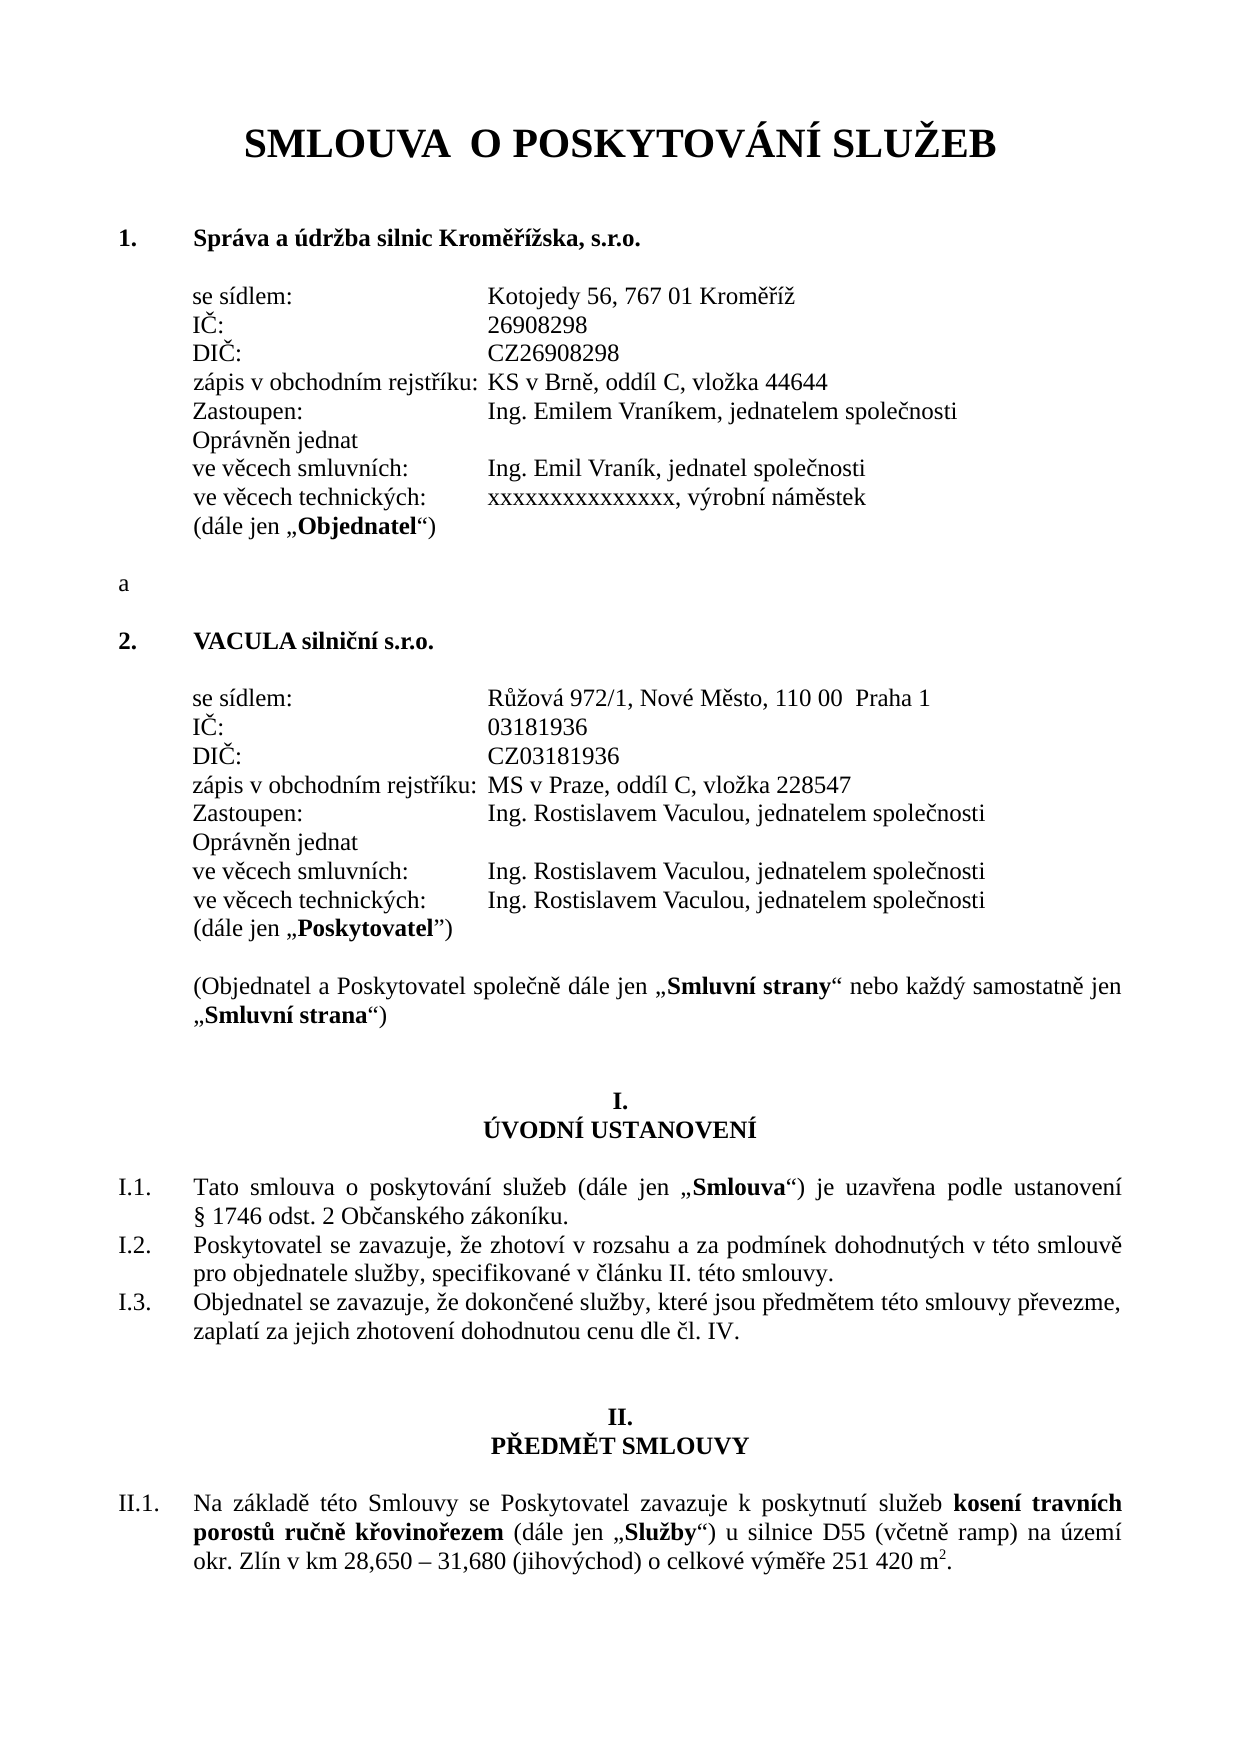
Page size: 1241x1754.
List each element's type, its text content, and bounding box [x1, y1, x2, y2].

text (dále jen „Poskytovatel”) [118, 913, 1122, 942]
text ve věcech technických: xxxxxxxxxxxxxxx, výrobní náměstek [118, 482, 1122, 511]
text Poskytovatel se zavazuje, že zhotoví v rozsahu a za podmínek dohodnutých v této smlouvě pro objednatele služby, specifikované v článku II. této smlouvy. [118, 1230, 1122, 1287]
text ve věcech smluvních: Ing. Emil Vraník, jednatel společnosti [118, 453, 1122, 482]
text a [118, 568, 1122, 597]
text zápis v obchodním rejstříku: MS v Praze, oddíl C, vložka 228547 [118, 770, 1122, 798]
text Zastoupen: Ing. Emilem Vraníkem, jednatelem společnosti [118, 396, 1122, 425]
text předmět smlouvy [118, 1402, 1122, 1460]
text 1. Správa a údržba silnic Kroměřížska, s.r.o. [118, 223, 1122, 252]
text IČ: 03181936 [118, 712, 1122, 741]
text DIČ: CZ03181936 [118, 741, 1122, 770]
text zápis v obchodním rejstříku: KS v Brně, oddíl C, vložka 44644 [118, 367, 1122, 396]
text ÚVODNÍ USTANOVENÍ [118, 1086, 1122, 1143]
text Oprávněn jednat [118, 827, 1122, 856]
text Objednatel se zavazuje, že dokončené služby, které jsou předmětem této smlouvy převezme, zaplatí za jejich zhotovení dohodnutou cenu dle čl. IV. [118, 1287, 1122, 1345]
text ve věcech smluvních: Ing. Rostislavem Vaculou, jednatelem společnosti [118, 856, 1122, 885]
text ve věcech technických: Ing. Rostislavem Vaculou, jednatelem společnosti [118, 885, 1122, 913]
text 2. VACULA silniční s.r.o. [118, 626, 1122, 655]
text DIČ: CZ26908298 [118, 338, 1122, 367]
text Tato smlouva o poskytování služeb (dále jen „Smlouva“) je uzavřena podle ustanovení § 1746 odst. 2 Občanského zákoníku. [118, 1172, 1122, 1230]
text se sídlem: Kotojedy 56, 767 01 Kroměříž [118, 281, 1122, 310]
text Zastoupen: Ing. Rostislavem Vaculou, jednatelem společnosti [118, 798, 1122, 827]
text (Objednatel a Poskytovatel společně dále jen „Smluvní strany“ nebo každý samostatně jen „Smluvní strana“) [193, 971, 1122, 1028]
text IČ: 26908298 [118, 310, 1122, 338]
text Na základě této Smlouvy se Poskytovatel zavazuje k poskytnutí služeb kosení travních porostů ručně křovinořezem (dále jen „Služby“) u silnice D55 (včetně ramp) na území okr. Zlín v km 28,650 – 31,680 (jihovýchod) o celkové výměře 251 420 m2. [118, 1488, 1122, 1575]
text Oprávněn jednat [118, 425, 1122, 453]
text (dále jen „Objednatel“) [118, 511, 1122, 540]
text SMLOUVA O POSKYTOVÁNÍ SLUŽEB [118, 118, 1122, 166]
text se sídlem: Růžová 972/1, Nové Město, 110 00 Praha 1 [118, 683, 1122, 712]
